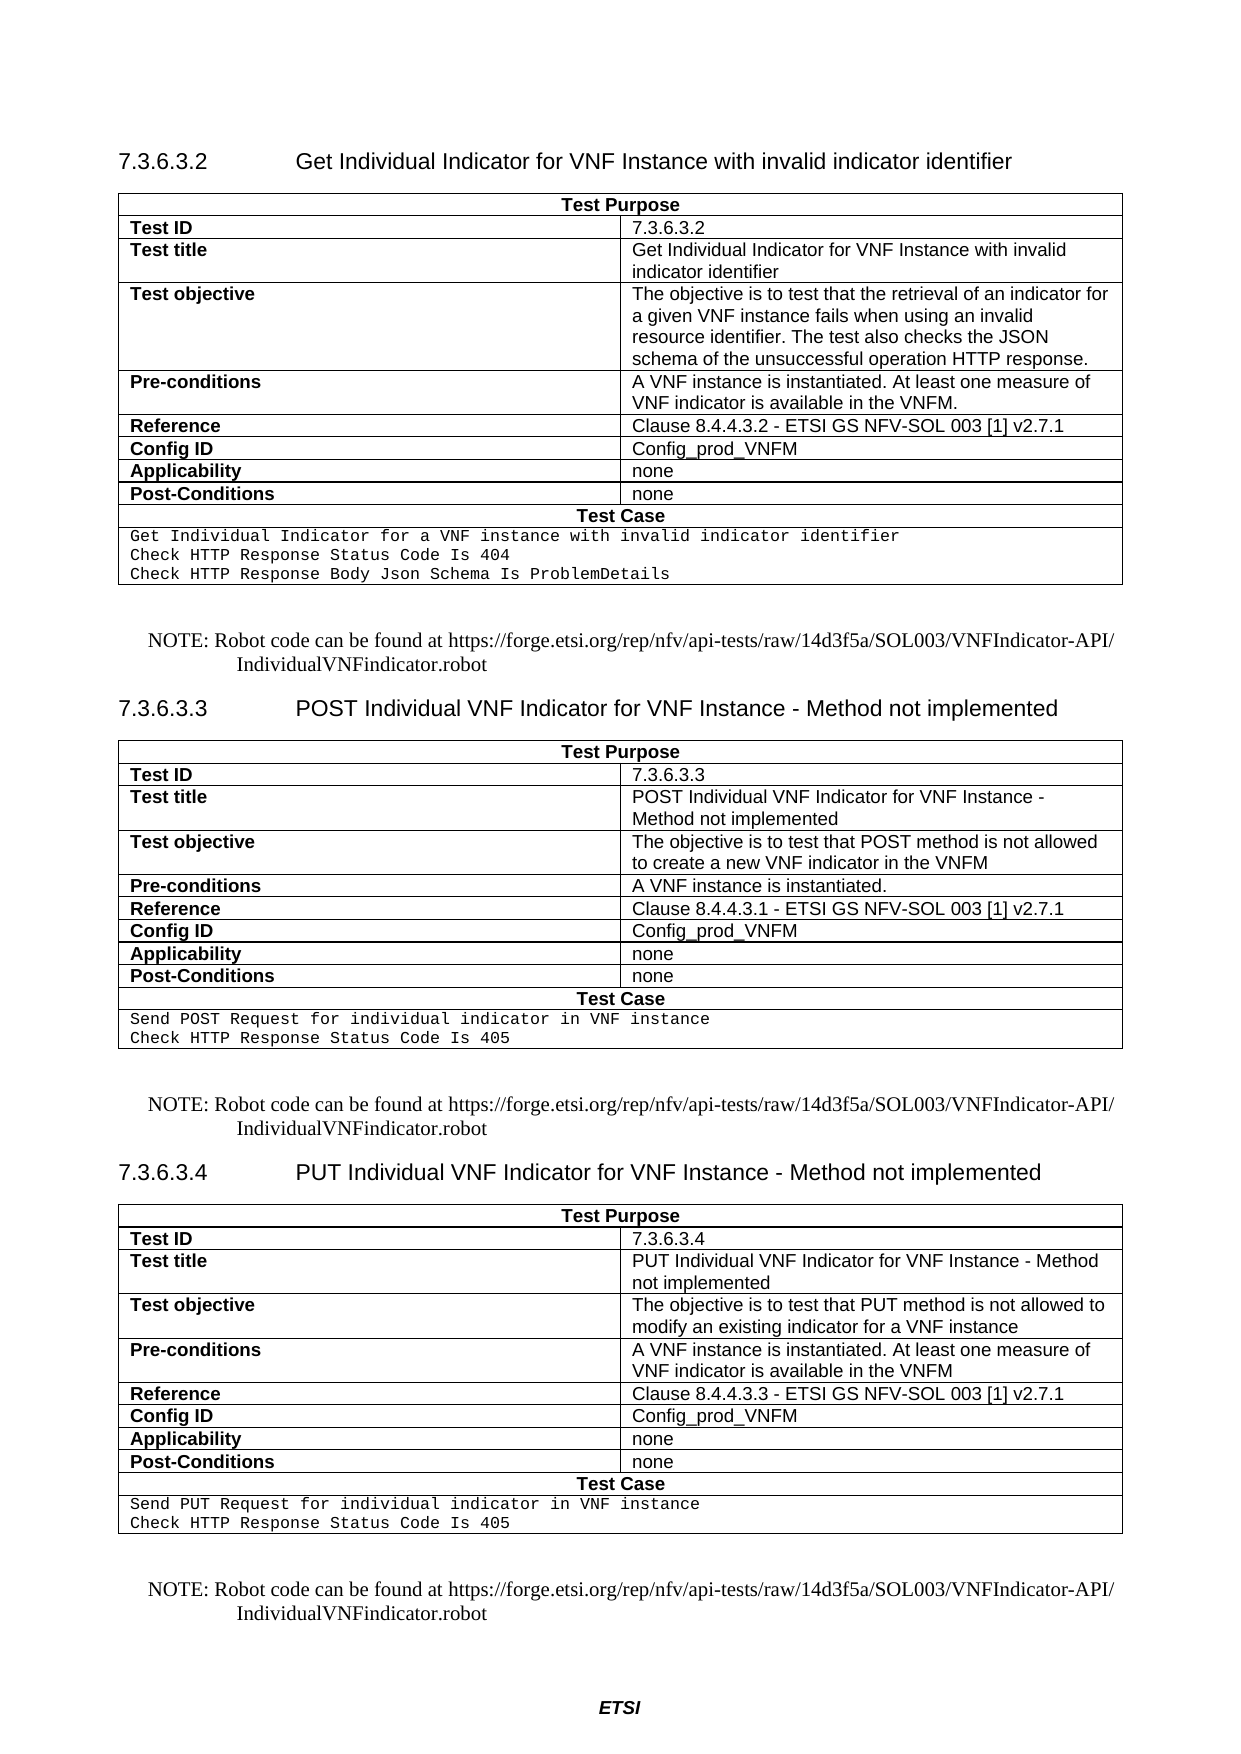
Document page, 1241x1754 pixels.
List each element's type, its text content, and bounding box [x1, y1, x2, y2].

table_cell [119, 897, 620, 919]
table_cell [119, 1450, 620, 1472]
text NOTE: Robot code can be found at https://forge.etsi.org/rep/nfv/api-tests/raw/14d3f5a/SOL003/VNFIndicator-API/IndividualVNFindicator.robot [148, 628, 1122, 676]
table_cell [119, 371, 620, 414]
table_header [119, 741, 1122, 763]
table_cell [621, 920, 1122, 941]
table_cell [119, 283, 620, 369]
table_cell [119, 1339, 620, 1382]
subtitle 7.3.6.3.2 Get Individual Indicator for VNF Instance with invalid indicator identifier [118, 148, 1122, 174]
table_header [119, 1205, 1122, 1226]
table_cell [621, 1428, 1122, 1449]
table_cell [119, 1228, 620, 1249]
subtitle 7.3.6.3.3 POST Individual VNF Indicator for VNF Instance - Method not implemented [118, 695, 1122, 721]
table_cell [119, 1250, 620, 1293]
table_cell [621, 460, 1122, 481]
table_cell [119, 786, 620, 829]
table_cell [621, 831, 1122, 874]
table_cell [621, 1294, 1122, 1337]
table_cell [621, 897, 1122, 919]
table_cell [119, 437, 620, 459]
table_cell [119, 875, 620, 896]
text NOTE: Robot code can be found at https://forge.etsi.org/rep/nfv/api-tests/raw/14d3f5a/SOL003/VNFIndicator-API/IndividualVNFindicator.robot [148, 1092, 1122, 1140]
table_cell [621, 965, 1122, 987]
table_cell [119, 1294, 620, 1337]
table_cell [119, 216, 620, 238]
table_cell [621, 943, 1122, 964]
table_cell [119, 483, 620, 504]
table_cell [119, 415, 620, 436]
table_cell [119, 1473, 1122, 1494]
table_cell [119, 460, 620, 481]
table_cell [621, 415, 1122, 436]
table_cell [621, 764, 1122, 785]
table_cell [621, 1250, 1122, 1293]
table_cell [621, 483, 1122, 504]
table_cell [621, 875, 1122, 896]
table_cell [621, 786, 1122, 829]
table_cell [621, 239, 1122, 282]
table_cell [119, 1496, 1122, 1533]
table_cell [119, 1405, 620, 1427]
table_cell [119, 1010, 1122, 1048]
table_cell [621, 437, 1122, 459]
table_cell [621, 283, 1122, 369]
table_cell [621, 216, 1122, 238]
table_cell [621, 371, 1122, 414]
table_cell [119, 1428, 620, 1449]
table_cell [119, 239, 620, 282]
text NOTE: Robot code can be found at https://forge.etsi.org/rep/nfv/api-tests/raw/14d3f5a/SOL003/VNFIndicator-API/IndividualVNFindicator.robot [148, 1577, 1122, 1625]
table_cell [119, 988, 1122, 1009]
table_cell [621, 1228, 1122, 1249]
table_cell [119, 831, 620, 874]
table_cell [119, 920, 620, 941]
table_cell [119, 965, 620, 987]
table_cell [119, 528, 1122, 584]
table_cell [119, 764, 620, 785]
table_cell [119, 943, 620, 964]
subtitle 7.3.6.3.4 PUT Individual VNF Indicator for VNF Instance - Method not implemented [118, 1159, 1122, 1185]
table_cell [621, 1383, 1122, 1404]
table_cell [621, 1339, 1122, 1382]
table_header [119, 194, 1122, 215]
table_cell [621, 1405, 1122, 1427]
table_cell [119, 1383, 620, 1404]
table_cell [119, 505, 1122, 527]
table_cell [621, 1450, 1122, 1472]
